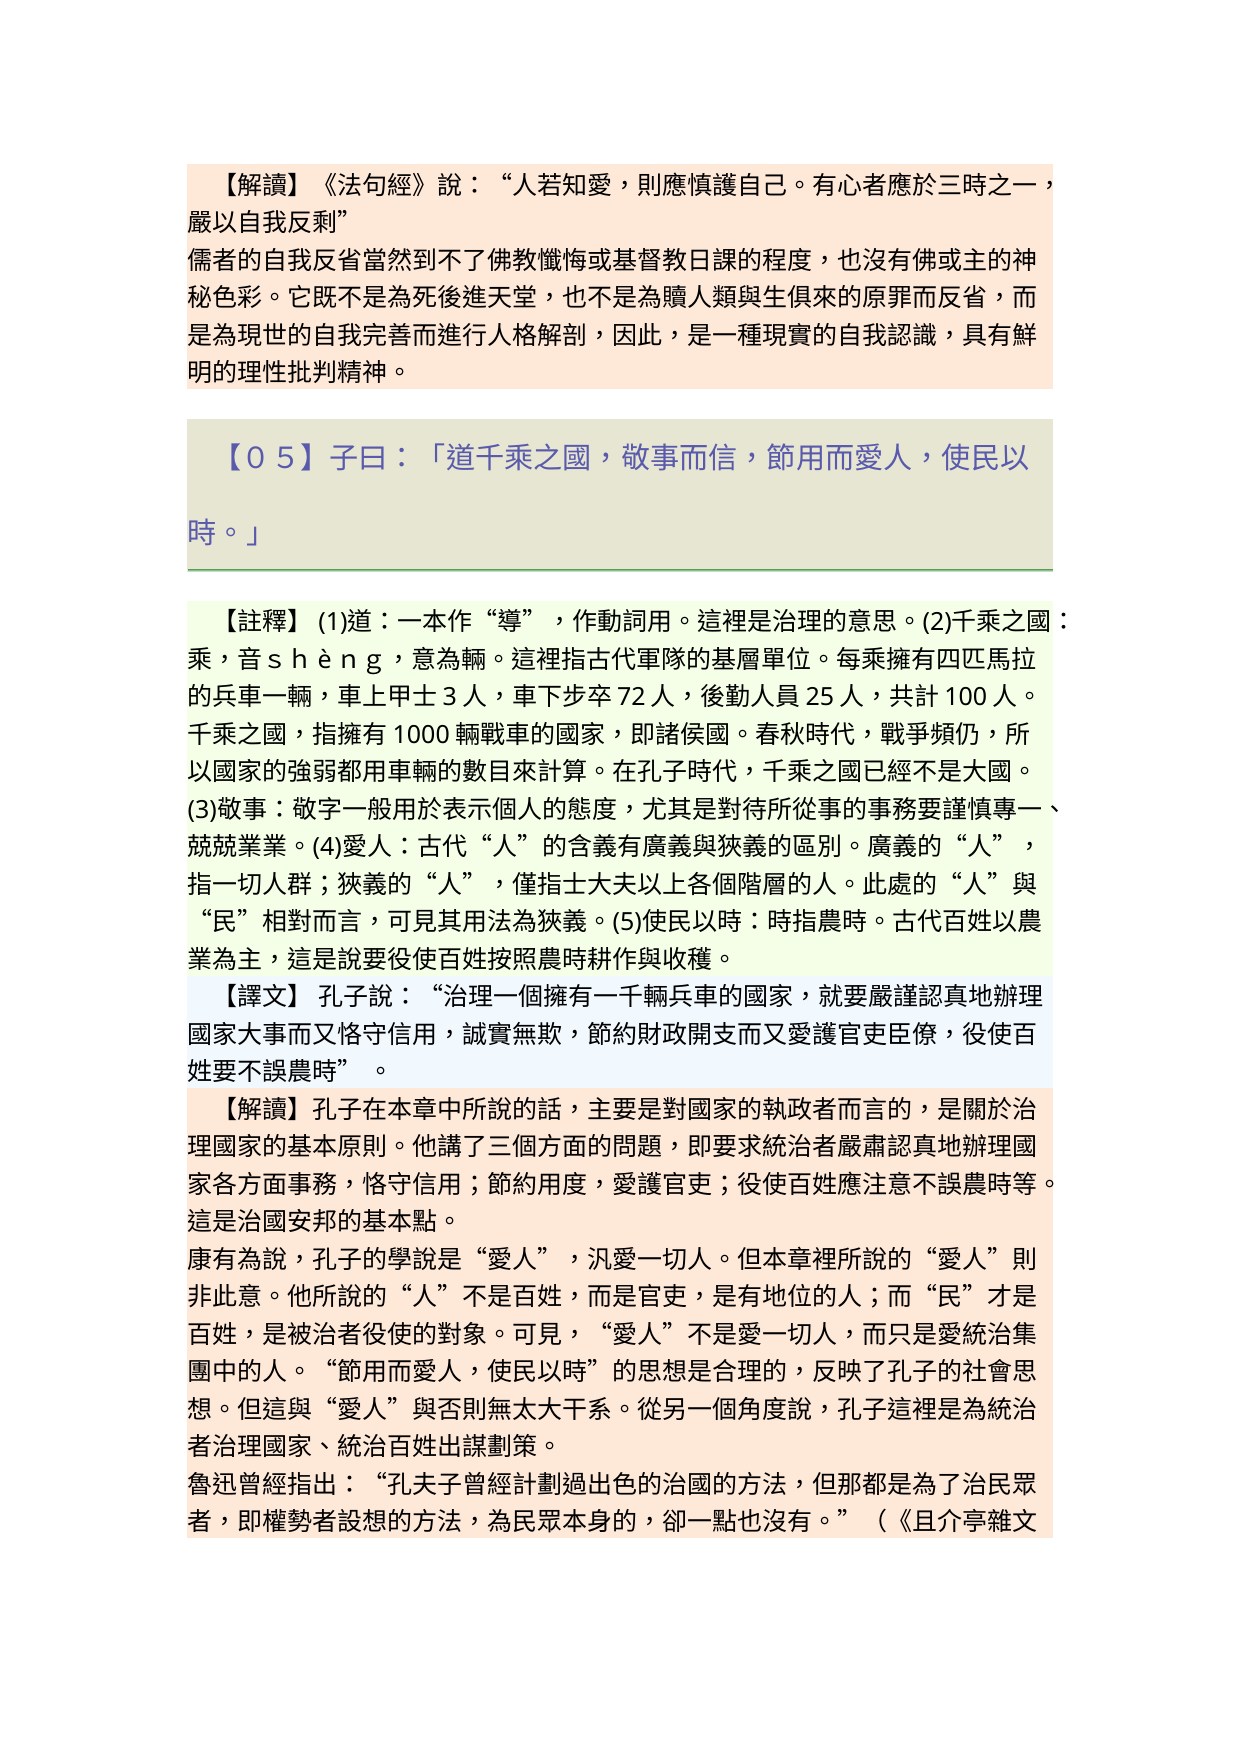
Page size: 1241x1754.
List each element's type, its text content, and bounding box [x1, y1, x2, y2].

text 【譯文】 孔子說：“治理一個擁有一千輛兵車的國家，就要嚴謹認真地辦理國家大事而又恪守信用，誠實無欺，節約財政開支而又愛護官吏臣僚，役使百姓要不誤農時” 。 [187, 976, 1053, 1088]
text 【０５】子曰：「道千乘之國，敬事而信，節用而愛人，使民以時。」 [187, 419, 1053, 572]
text 【註釋】 (1)道：一本作“導”，作動詞用。這裡是治理的意思。(2)千乘之國：乘，音ｓｈèｎｇ，意為輛。這裡指古代軍隊的基層單位。每乘擁有四匹馬拉的兵車一輛，車上甲士3人，車下步卒72人，後勤人員25人，共計100人。千乘之國，指擁有1000輛戰車的國家，即諸侯國。春秋時代，戰爭頻仍，所以國家的強弱都用車輛的數目來計算。在孔子時代，千乘之國已經不是大國。(3)敬事：敬字一般用於表示個人的態度，尤其是對待所從事的事務要謹慎專一、兢兢業業。(4)愛人：古代“人”的含義有廣義與狹義的區別。廣義的“人”，指一切人群；狹義的“人”，僅指士大夫以上各個階層的人。此處的“人”與“民”相對而言，可見其用法為狹義。(5)使民以時：時指農時。古代百姓以農業為主，這是說要役使百姓按照農時耕作與收穫。 [187, 601, 1053, 976]
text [187, 1088, 1053, 1538]
text 【解讀】《法句經》說：“人若知愛，則應慎護自己。有心者應於三時之一，嚴以自我反剩” 儒者的自我反省當然到不了佛教懺悔或基督教日課的程度，也沒有佛或主的神秘色彩。它既不是為死後進天堂，也不是為贖人類與生俱來的原罪而反省，而是為現世的自我完善而進行人格解剖，因此，是一種現實的自我認識，具有鮮明的理性批判精神。 [187, 164, 1053, 389]
